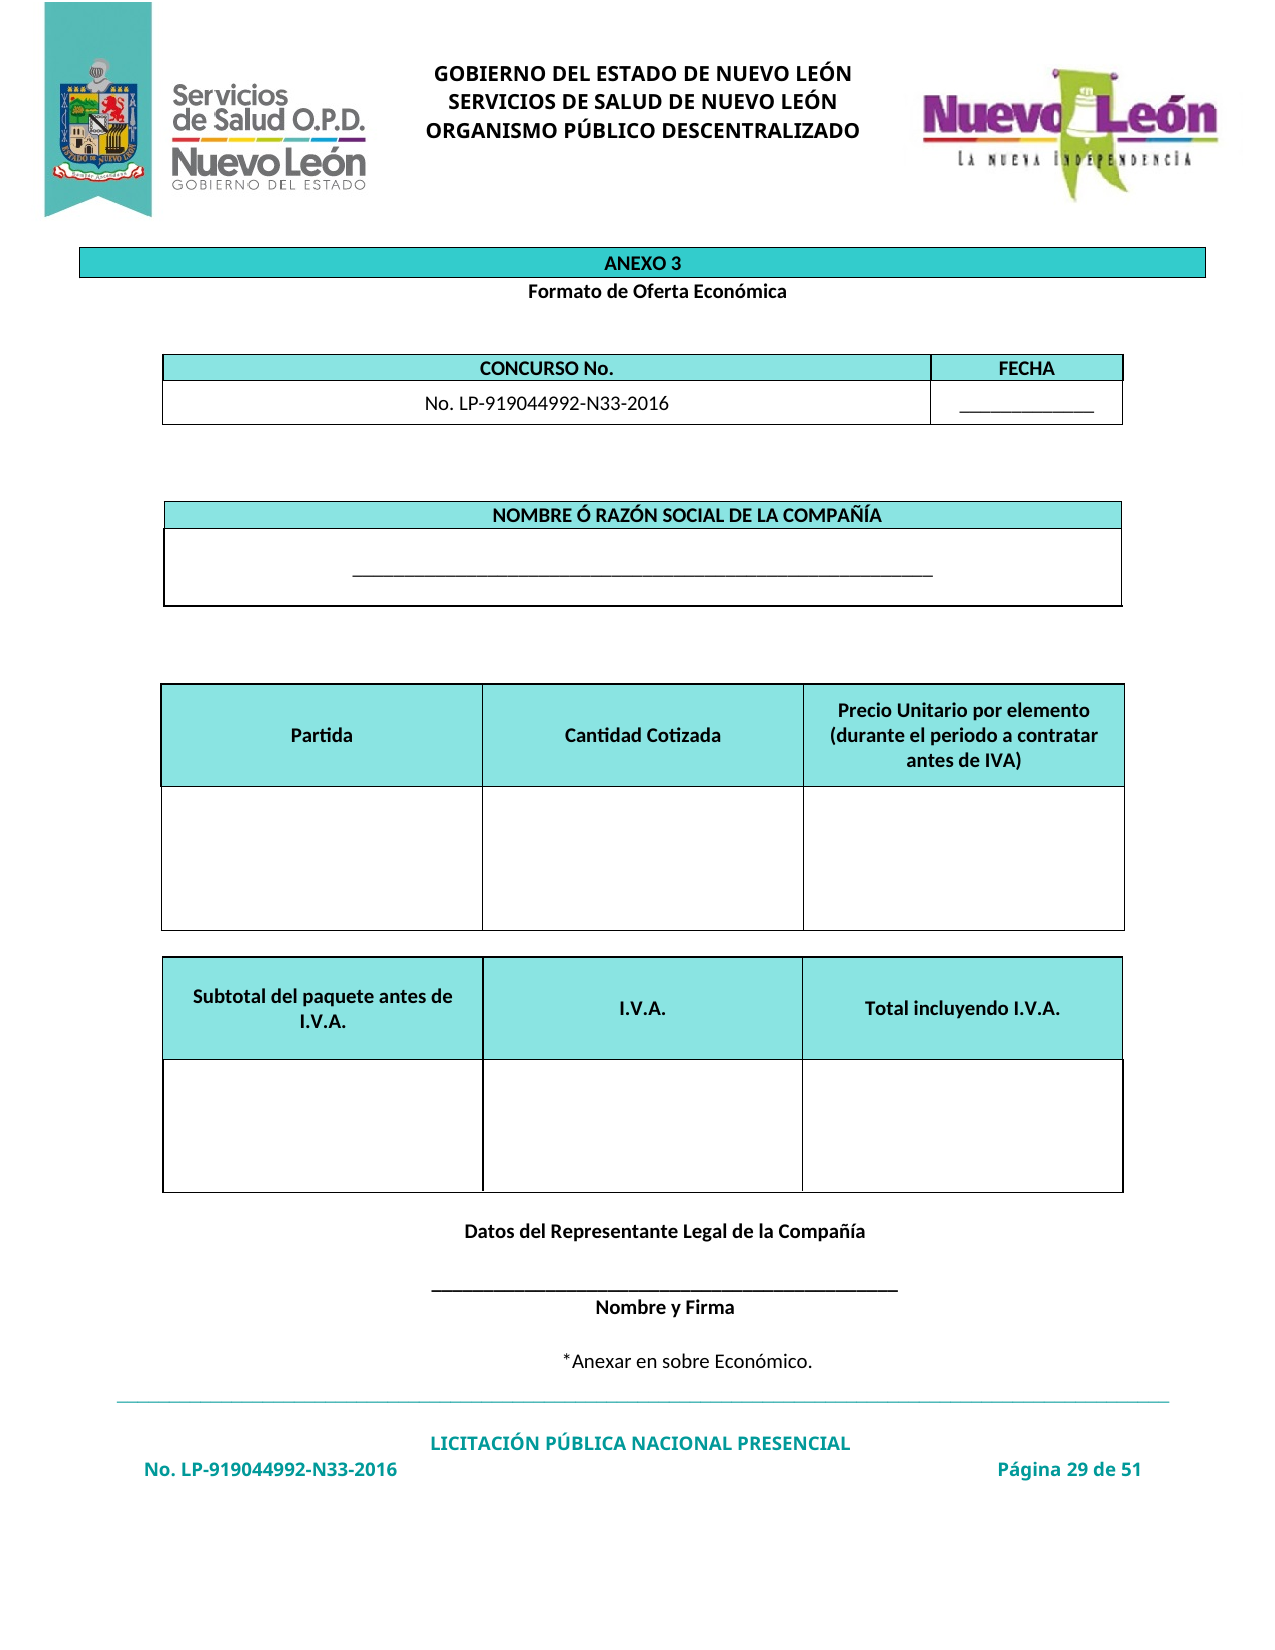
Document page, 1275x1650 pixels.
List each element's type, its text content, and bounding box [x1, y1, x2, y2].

table_cell _____________ [931, 381, 1122, 424]
table_header CONCURSO No. [164, 355, 930, 380]
text _____________________________________________ [133, 1269, 1197, 1294]
text Datos del Representante Legal de la Compañía [133, 1218, 1197, 1244]
text ANEXO 3 [80, 248, 1205, 277]
table_header Subtotal del paquete antes de I.V.A. [163, 958, 482, 1059]
table_cell [484, 1060, 802, 1191]
table_header NOMBRE Ó RAZÓN SOCIAL DE LA COMPAÑÍA [165, 502, 1121, 528]
table_cell No. LP-919044992-N33-2016 [163, 381, 930, 424]
table_cell [164, 1060, 482, 1191]
table_cell [804, 787, 1124, 930]
table_header I.V.A. [484, 958, 802, 1059]
table_cell [483, 787, 803, 930]
text Nombre y Firma [133, 1294, 1197, 1320]
table_cell [162, 787, 482, 930]
table_header FECHA [932, 355, 1122, 380]
table_header Partida [162, 685, 482, 786]
picture [15, 2, 1249, 229]
table_header Cantidad Cotizada [483, 685, 803, 786]
table_cell [803, 1060, 1122, 1191]
table_header Total incluyendo I.V.A. [803, 958, 1122, 1059]
text *Anexar en sobre Económico. [177, 1348, 1197, 1373]
text Formato de Oferta Económica [118, 278, 1197, 304]
table_cell ________________________________________________________ [165, 529, 1121, 605]
table_header Precio Unitario por elemento (durante el periodo a contratar antes de IVA) [804, 685, 1124, 786]
